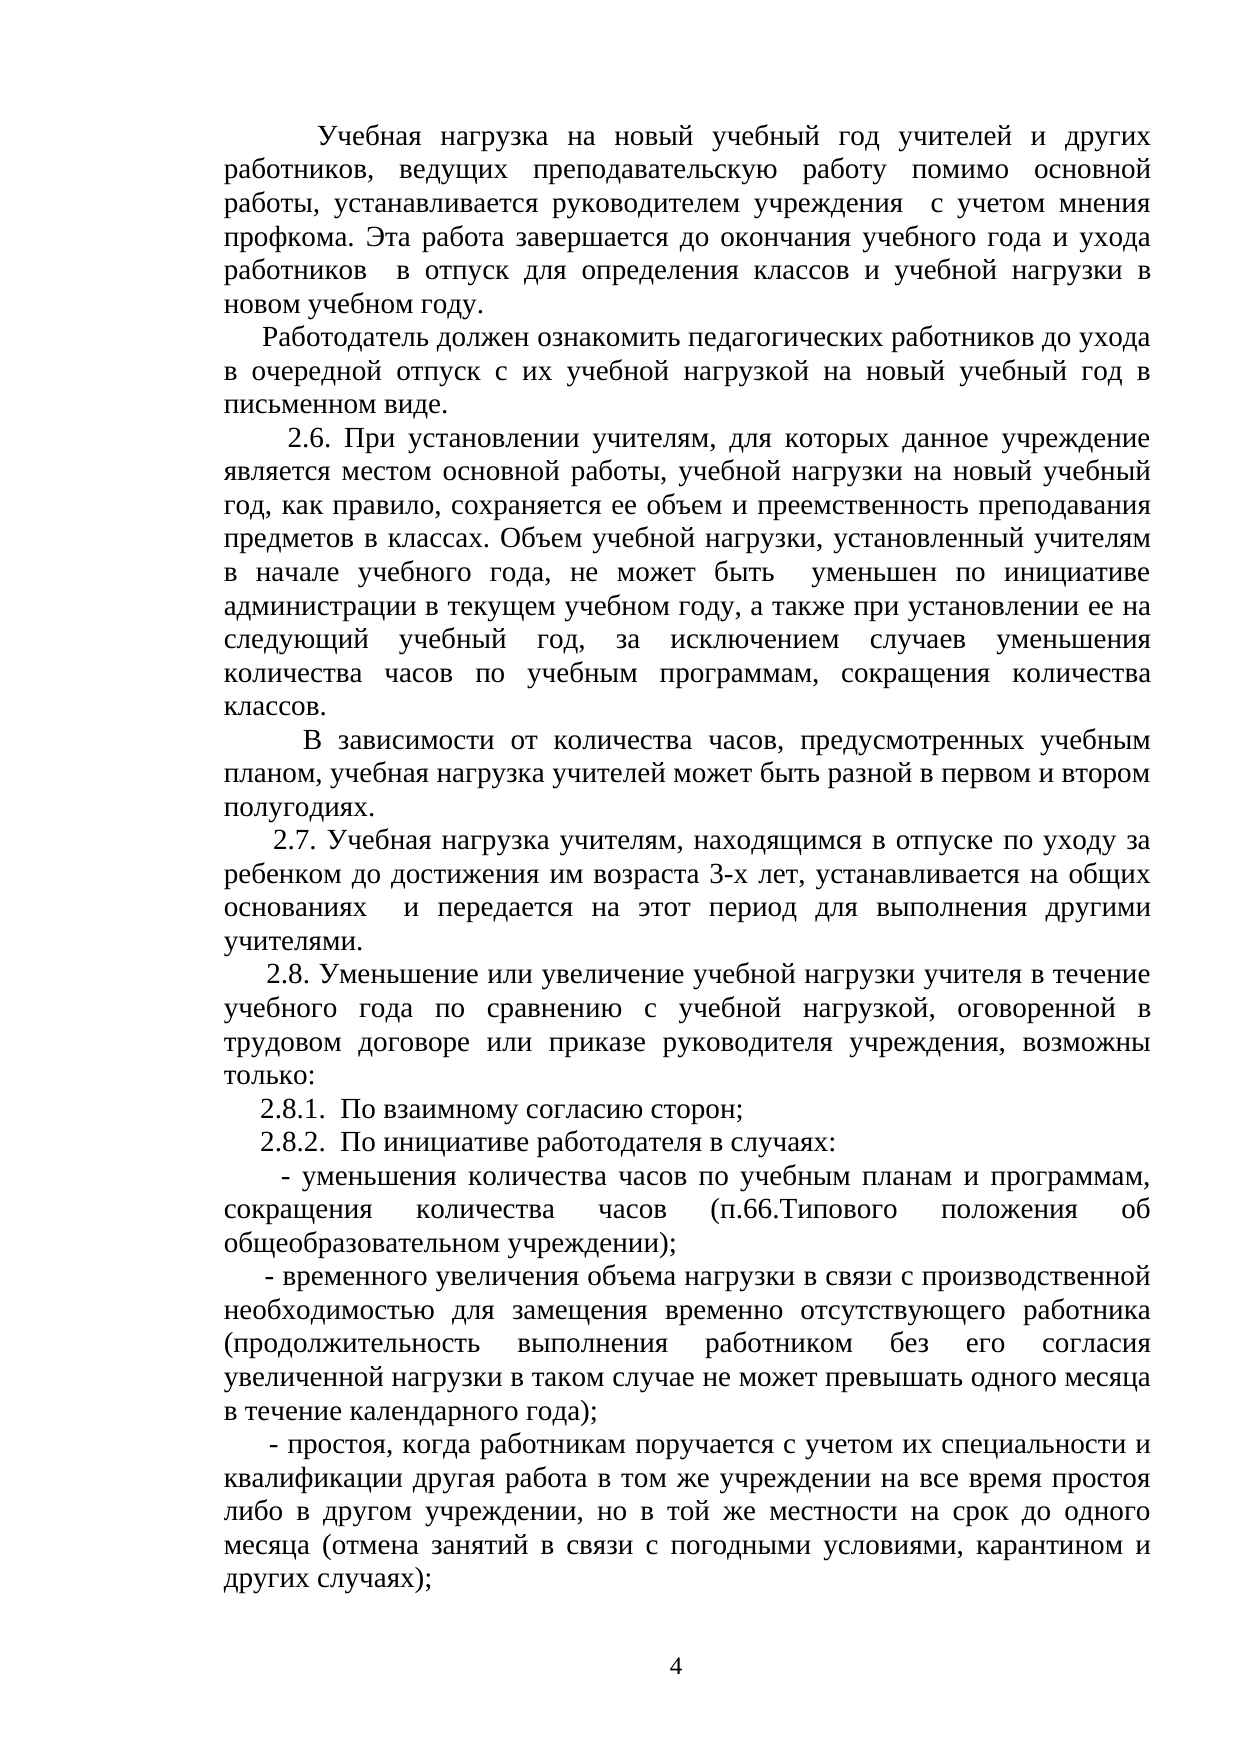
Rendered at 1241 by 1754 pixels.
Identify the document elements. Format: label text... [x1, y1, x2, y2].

text 2.8. Уменьшение или увеличение учебной нагрузки учителя в течение учебного года по сравнению с учебной нагрузкой, оговоренной в трудовом договоре или приказе руководителя учреждения, возможны только: [223, 957, 1152, 1091]
text 2.8.2. По инициативе работодателя в случаях: [223, 1124, 1152, 1158]
text 2.7. Учебная нагрузка учителям, находящимся в отпуске по уходу за ребенком до достижения им возраста 3-х лет, устанавливается на общих основаниях и передается на этот период для выполнения другими учителями. [223, 822, 1152, 957]
text 2.8.1. По взаимному согласию сторон; [223, 1091, 1152, 1124]
text - простоя, когда работникам поручается с учетом их специальности и квалификации другая работа в том же учреждении на все время простоя либо в другом учреждении, но в той же местности на срок до одного месяца (отмена занятий в связи с погодными условиями, карантином и других случаях); [223, 1426, 1152, 1594]
text Работодатель должен ознакомить педагогических работников до ухода в очередной отпуск с их учебной нагрузкой на новый учебный год в письменном виде. [223, 319, 1152, 420]
text Учебная нагрузка на новый учебный год учителей и других работников, ведущих преподавательскую работу помимо основной работы, устанавливается руководителем учреждения с учетом мнения профкома. Эта работа завершается до окончания учебного года и ухода работников в отпуск для определения классов и учебной нагрузки в новом учебном году. [223, 118, 1152, 319]
text - временного увеличения объема нагрузки в связи с производственной необходимостью для замещения временно отсутствующего работника (продолжительность выполнения работником без его согласия увеличенной нагрузки в таком случае не может превышать одного месяца в течение календарного года); [223, 1258, 1152, 1426]
text - уменьшения количества часов по учебным планам и программам, сокращения количества часов (п.66.Типового положения об общеобразовательном учреждении); [223, 1158, 1152, 1258]
text В зависимости от количества часов, предусмотренных учебным планом, учебная нагрузка учителей может быть разной в первом и втором полугодиях. [223, 722, 1152, 822]
text 2.6. При установлении учителям, для которых данное учреждение является местом основной работы, учебной нагрузки на новый учебный год, как правило, сохраняется ее объем и преемственность преподавания предметов в классах. Объем учебной нагрузки, установленный учителям в начале учебного года, не может быть уменьшен по инициативе администрации в текущем учебном году, а также при установлении ее на следующий учебный год, за исключением случаев уменьшения количества часов по учебным программам, сокращения количества классов. [223, 420, 1152, 722]
